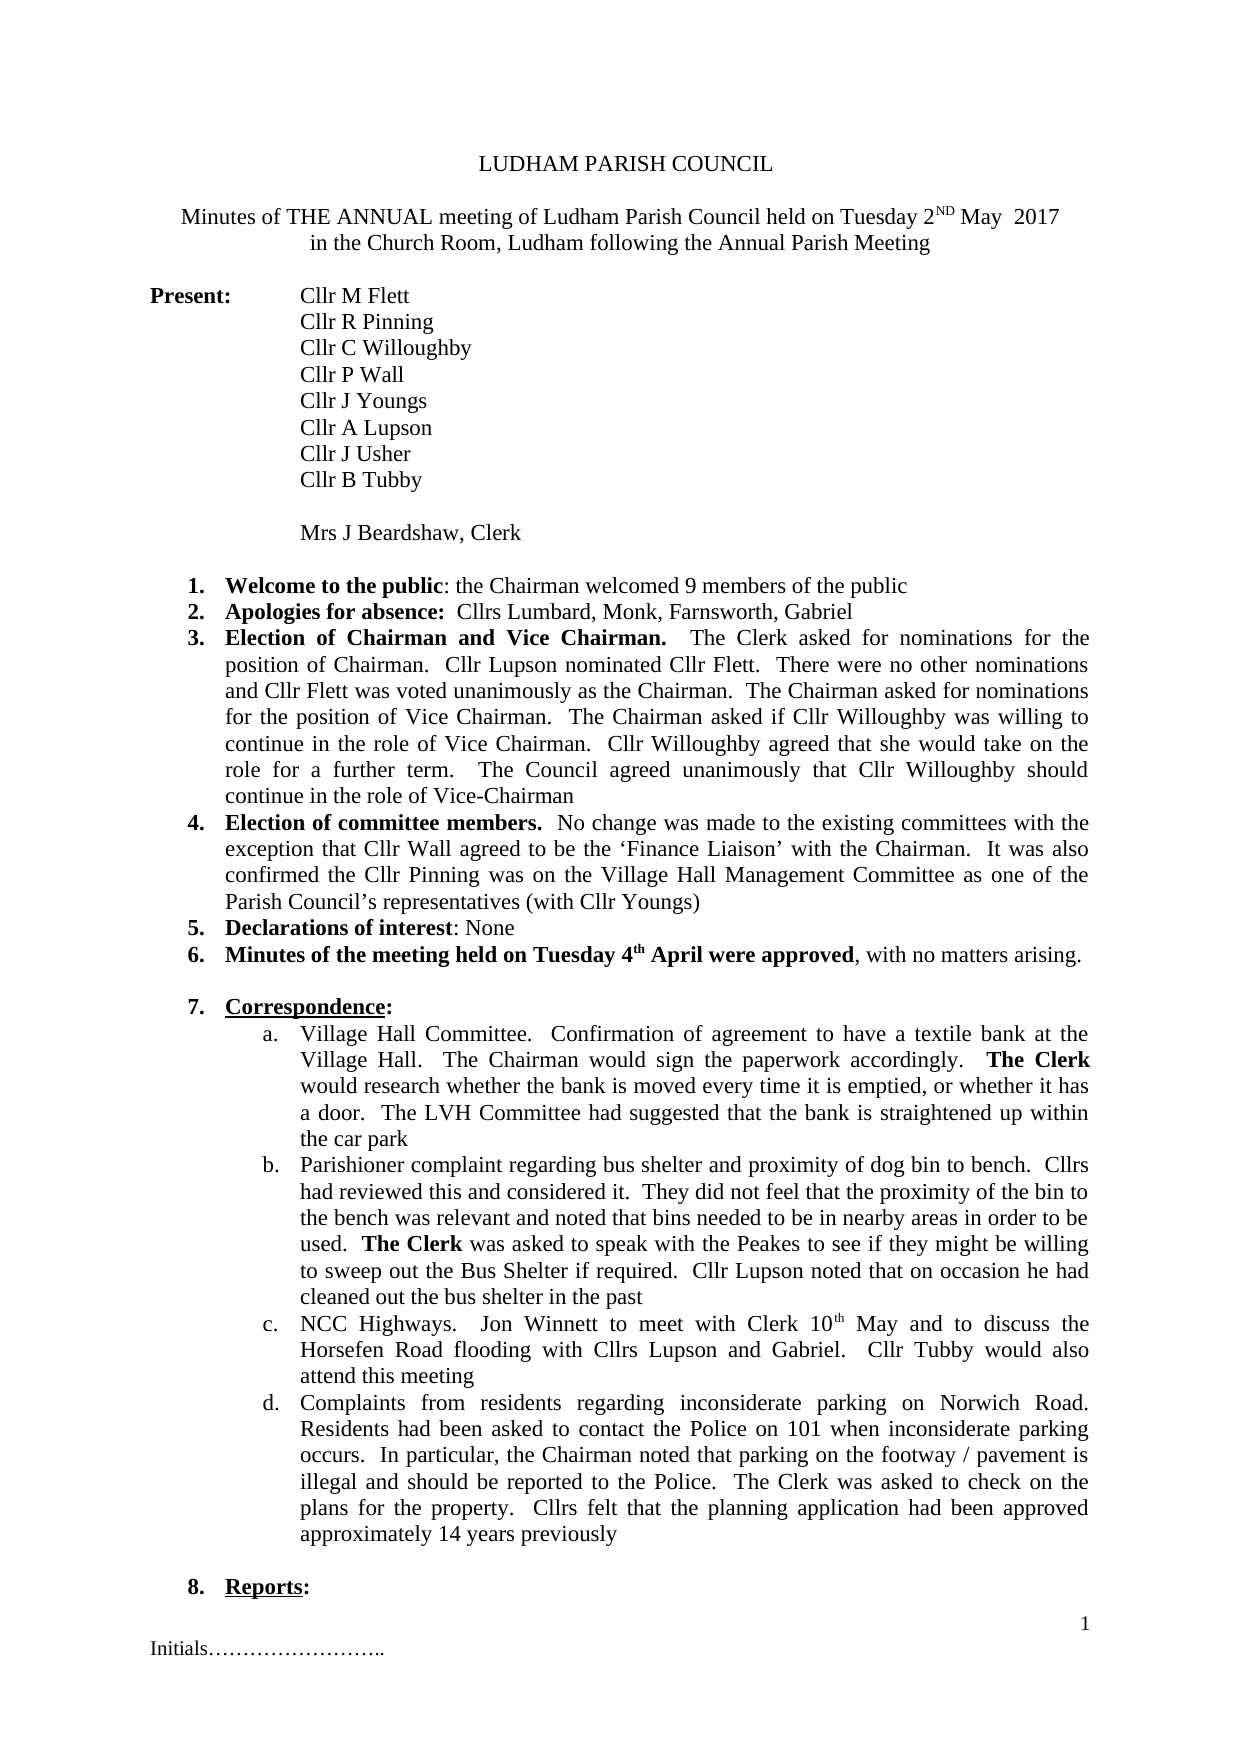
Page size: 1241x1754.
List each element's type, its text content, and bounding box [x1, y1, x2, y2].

list Complaints from residents regarding inconsiderate parking on Norwich Road. Residents had been asked to contact the Police on 101 when inconsiderate parking occurs. In particular, the Chairman noted that parking on the footway / pavement is illegal and should be reported to the Police. The Clerk was asked to check on the plans for the property. Cllrs felt that the planning application had been approved approximately 14 years previously [262, 1389, 1090, 1547]
text Cllr P Wall [225, 361, 1090, 387]
text Present: Cllr M Flett [150, 282, 1090, 308]
list Correspondence: [187, 993, 1090, 1020]
list Election of Chairman and Vice Chairman. The Clerk asked for nominations for the position of Chairman. Cllr Lupson nominated Cllr Flett. There were no other nominations and Cllr Flett was voted unanimously as the Chairman. The Chairman asked for nominations for the position of Vice Chairman. The Chairman asked if Cllr Willoughby was willing to continue in the role of Vice Chairman. Cllr Willoughby agreed that she would take on the role for a further term. The Council agreed unanimously that Cllr Willoughby should continue in the role of Vice-Chairman [187, 624, 1090, 809]
list Parishioner complaint regarding bus shelter and proximity of dog bin to bench. Cllrs had reviewed this and considered it. They did not feel that the proximity of the bin to the bench was relevant and noted that bins needed to be in nearby areas in order to be used. The Clerk was asked to speak with the Peakes to see if they might be willing to sweep out the Bus Shelter if required. Cllr Lupson noted that on occasion he had cleaned out the bus shelter in the past [262, 1151, 1090, 1309]
text Cllr J Youngs [225, 387, 1090, 413]
text Cllr C Willoughby [225, 334, 1090, 361]
text Mrs J Beardshaw, Clerk [225, 519, 1090, 545]
text Cllr A Lupson [225, 413, 1090, 440]
text Cllr R Pinning [225, 308, 1090, 334]
list Village Hall Committee. Confirmation of agreement to have a textile bank at the Village Hall. The Chairman would sign the paperwork accordingly. The Clerk would research whether the bank is moved every time it is emptied, or whether it has a door. The LVH Committee had suggested that the bank is straightened up within the car park [262, 1020, 1090, 1151]
list Declarations of interest: None [187, 914, 1090, 941]
list Apologies for absence: Cllrs Lumbard, Monk, Farnsworth, Gabriel [187, 598, 1090, 624]
list Minutes of the meeting held on Tuesday 4th April were approved, with no matters arising. [187, 941, 1090, 967]
text Cllr B Tubby [225, 466, 1090, 493]
list Welcome to the public: the Chairman welcomed 9 members of the public [187, 572, 1090, 598]
text in the Church Room, Ludham following the Annual Parish Meeting [150, 229, 1090, 255]
list Reports: [187, 1573, 1090, 1599]
text Cllr J Usher [225, 440, 1090, 466]
list NCC Highways. Jon Winnett to meet with Clerk 10th May and to discuss the Horsefen Road flooding with Cllrs Lupson and Gabriel. Cllr Tubby would also attend this meeting [262, 1309, 1090, 1389]
list Election of committee members. No change was made to the existing committees with the exception that Cllr Wall agreed to be the ‘Finance Liaison’ with the Chairman. It was also confirmed the Cllr Pinning was on the Village Hall Management Committee as one of the Parish Council’s representatives (with Cllr Youngs) [187, 809, 1090, 914]
title LUDHAM PARISH COUNCIL [150, 150, 1090, 176]
text Minutes of THE ANNUAL meeting of Ludham Parish Council held on Tuesday 2ND May 2017 [150, 203, 1090, 229]
